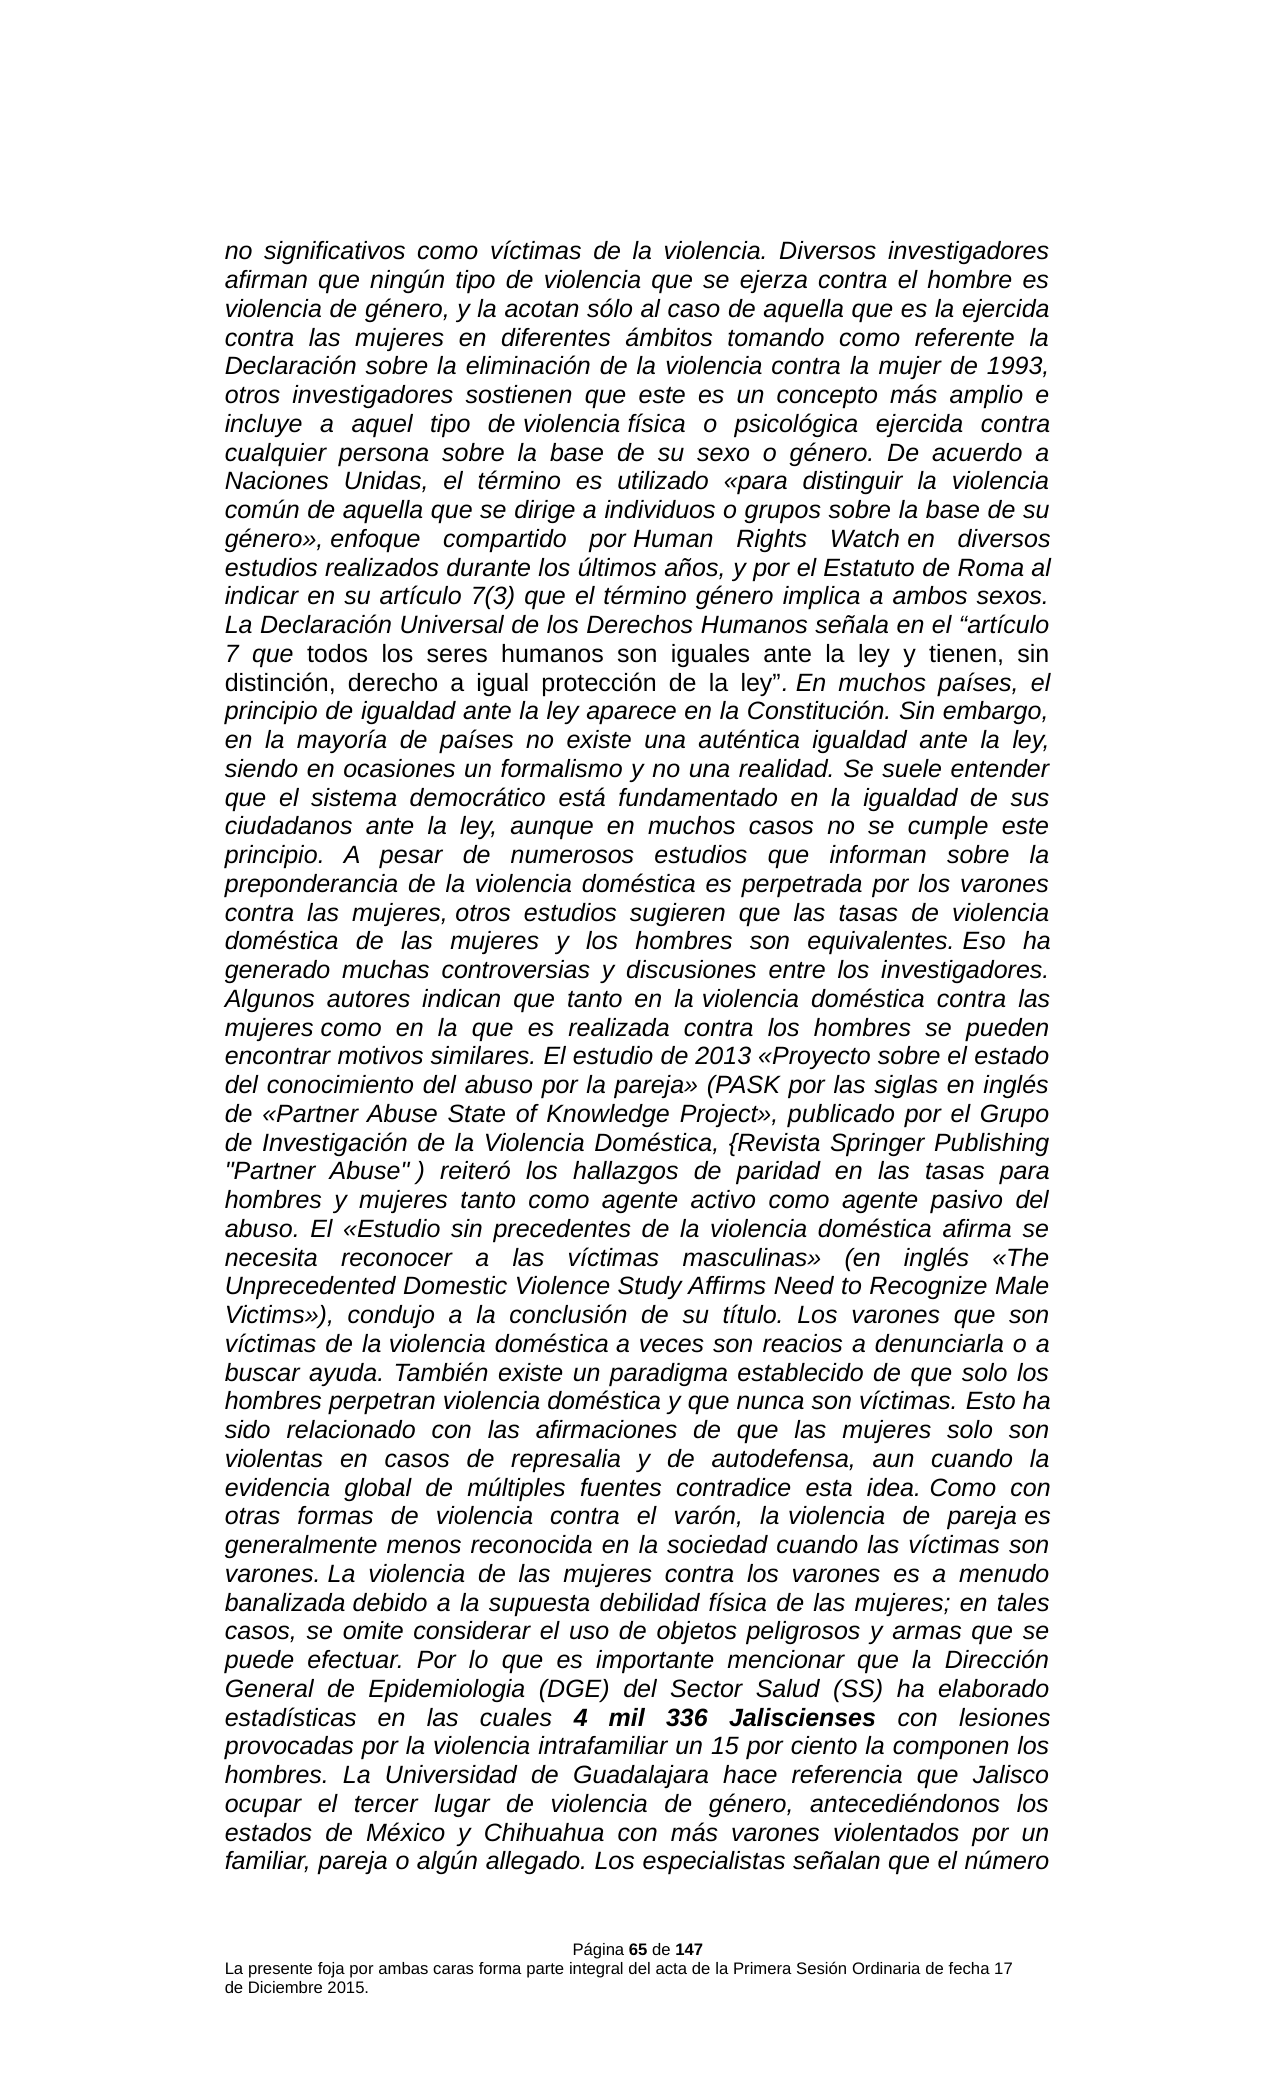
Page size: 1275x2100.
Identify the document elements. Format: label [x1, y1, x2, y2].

text [224, 236, 1051, 1875]
